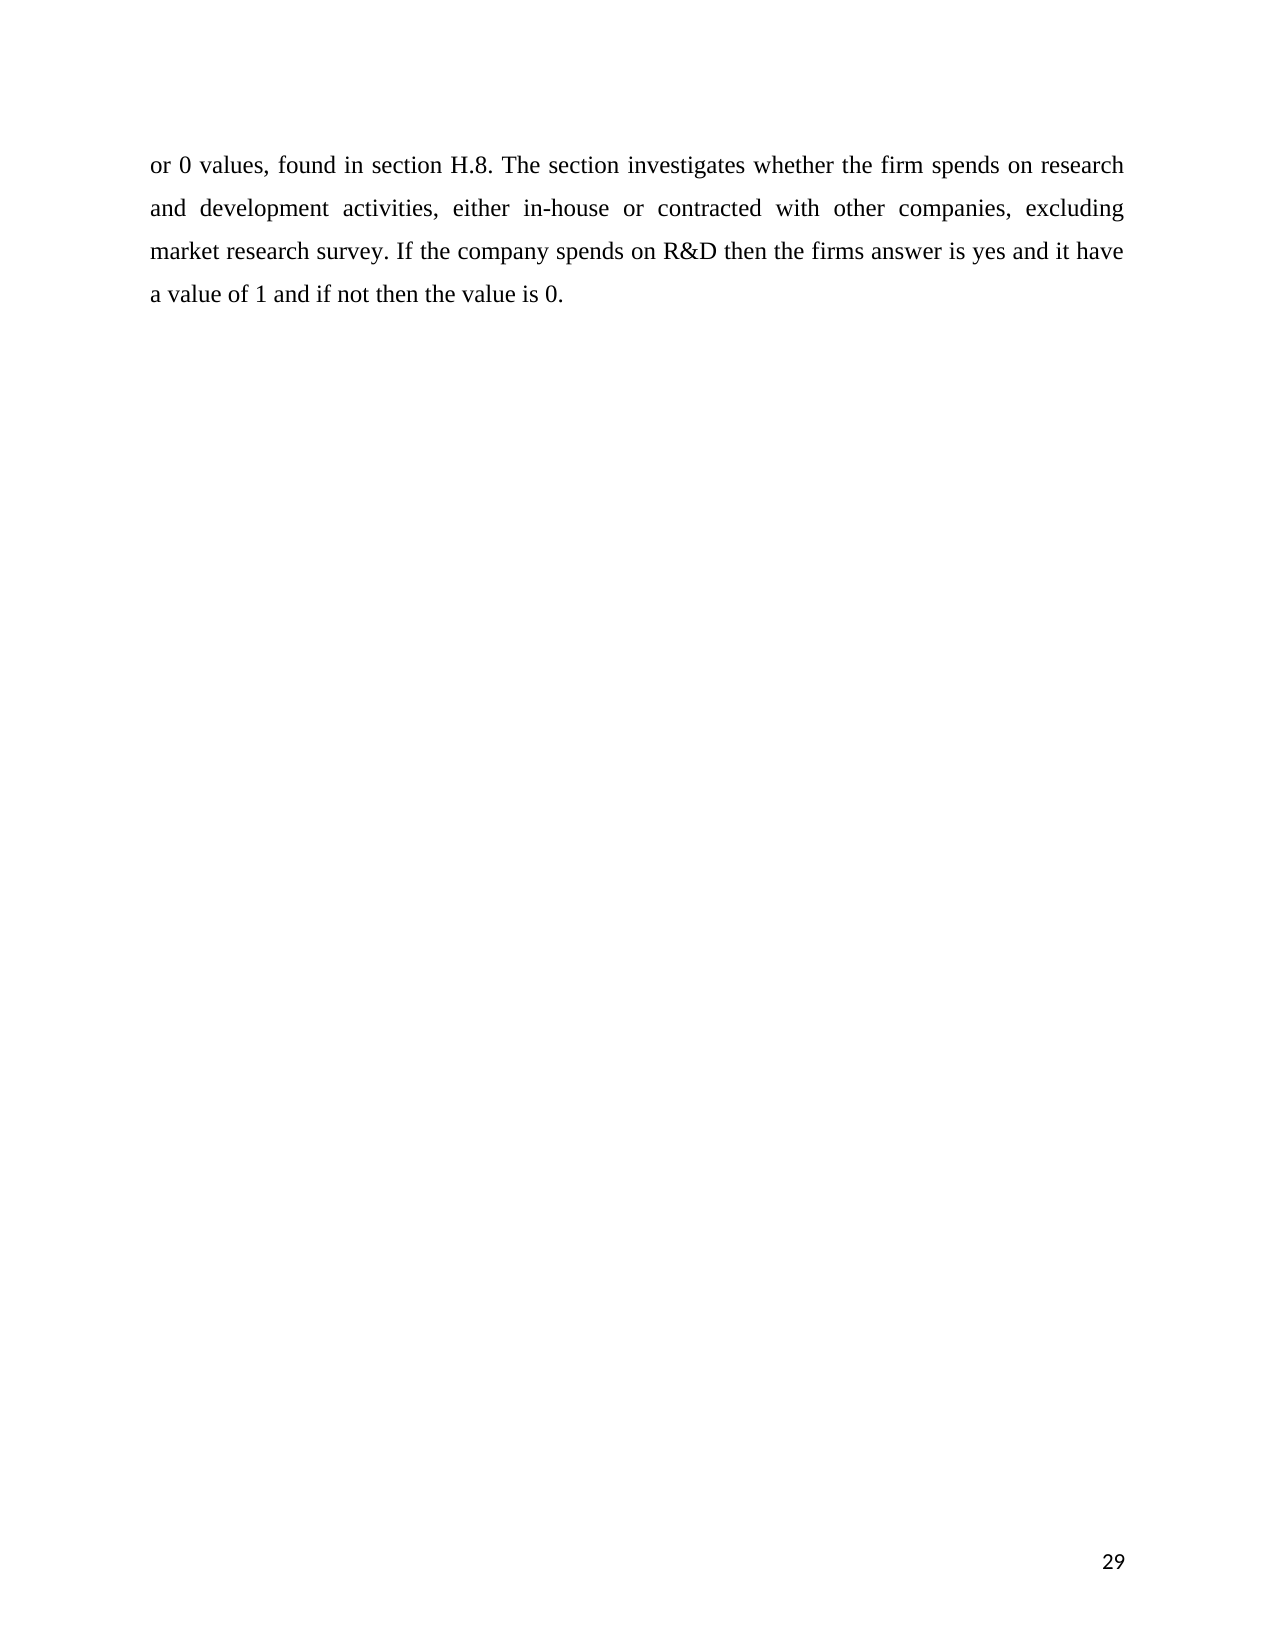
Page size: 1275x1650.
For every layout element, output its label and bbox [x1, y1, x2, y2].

text [150, 150, 1125, 308]
